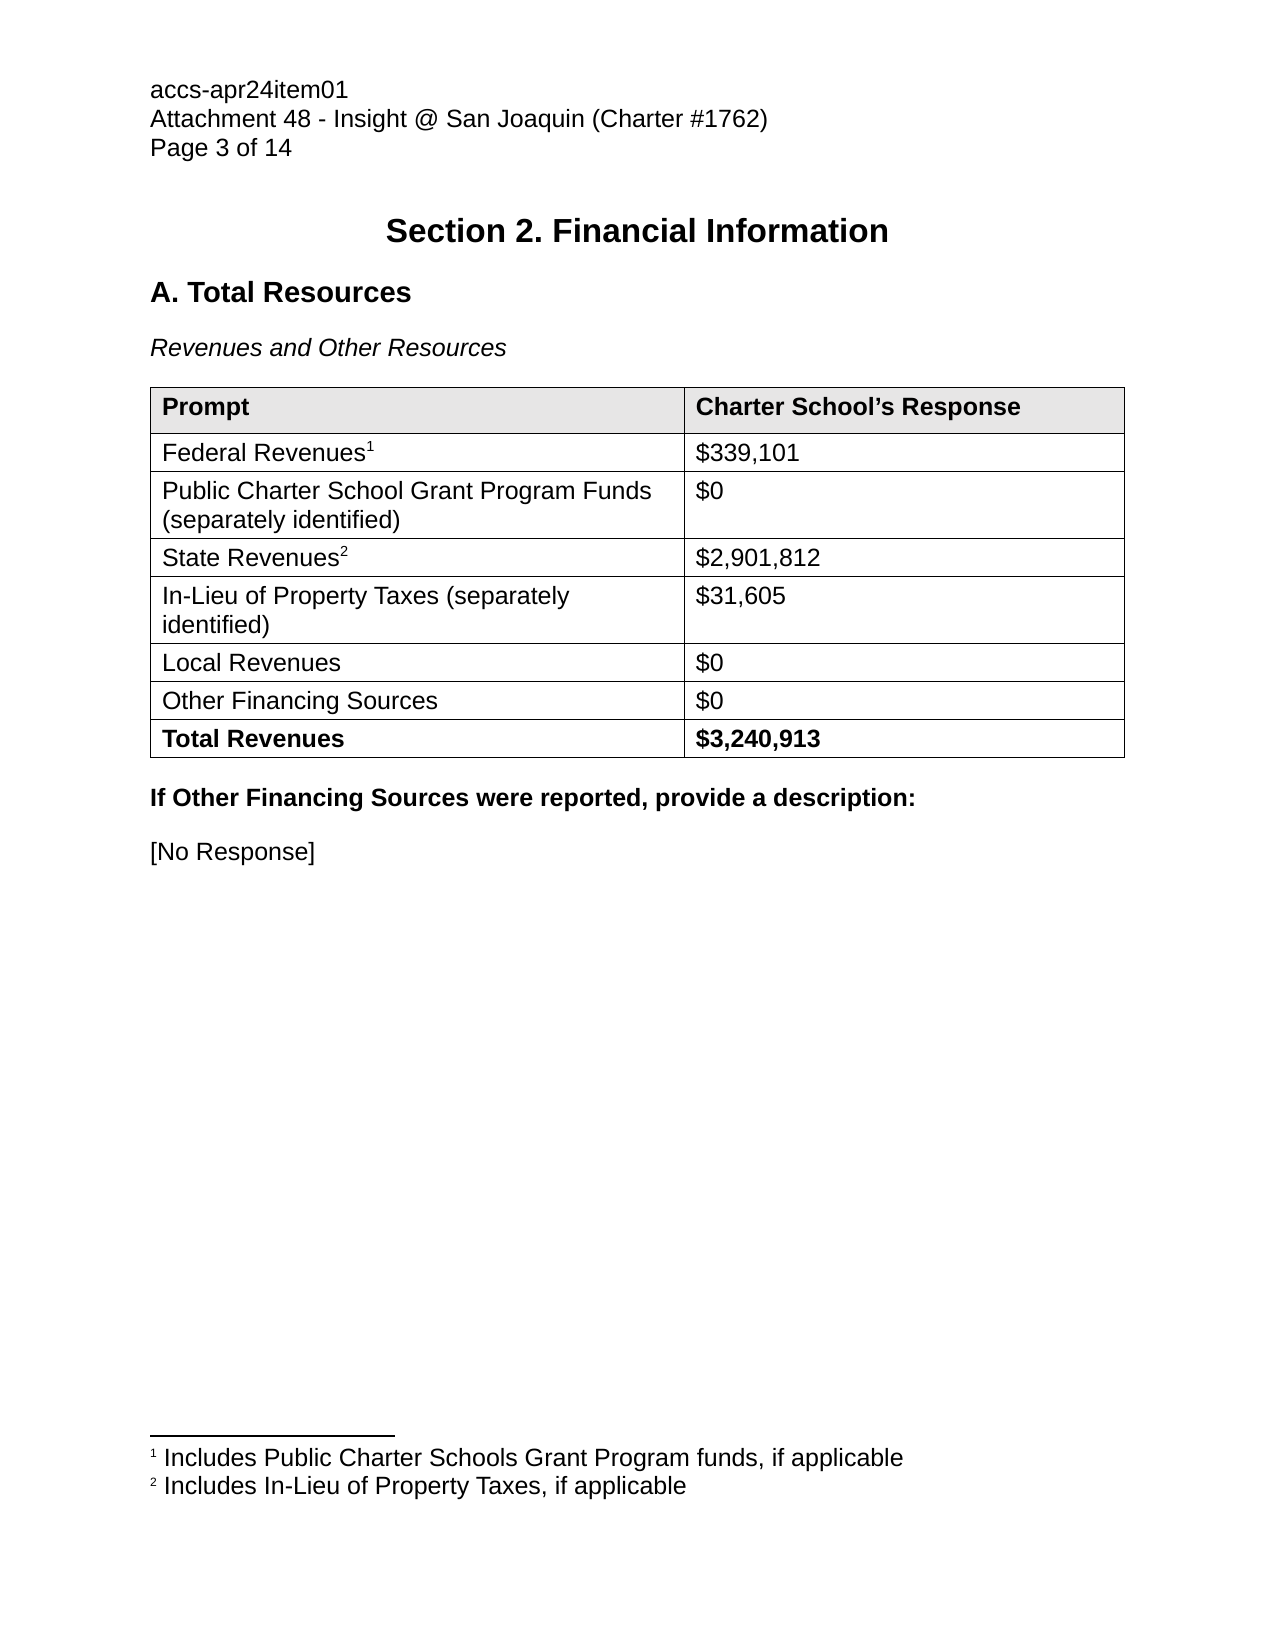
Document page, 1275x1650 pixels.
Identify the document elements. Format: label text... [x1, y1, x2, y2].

table_cell Public Charter School Grant Program Funds (separately identified) [151, 472, 684, 538]
table_cell Federal Revenues [151, 434, 684, 471]
table_cell $339,101 [685, 434, 1124, 471]
table_cell $2,901,812 [685, 539, 1124, 576]
text [No Response] [150, 837, 1125, 866]
subtitle Section 2. Financial Information [150, 211, 1125, 250]
table_cell Local Revenues [151, 644, 684, 681]
table_header Charter School’s Response [685, 388, 1124, 433]
table_cell $31,605 [685, 577, 1124, 643]
table_cell In-Lieu of Property Taxes (separately identified) [151, 577, 684, 643]
text If Other Financing Sources were reported, provide a description: [150, 783, 1125, 812]
table_cell $0 [685, 644, 1124, 681]
table_cell Other Financing Sources [151, 682, 684, 719]
text Revenues and Other Resources [150, 333, 1125, 362]
table_cell Total Revenues [151, 720, 684, 757]
table_cell State Revenues [151, 539, 684, 576]
table_cell $0 [685, 472, 1124, 538]
table_header Prompt [151, 388, 684, 433]
table_cell $0 [685, 682, 1124, 719]
table_cell $3,240,913 [685, 720, 1124, 757]
subtitle A. Total Resources [150, 275, 1125, 308]
